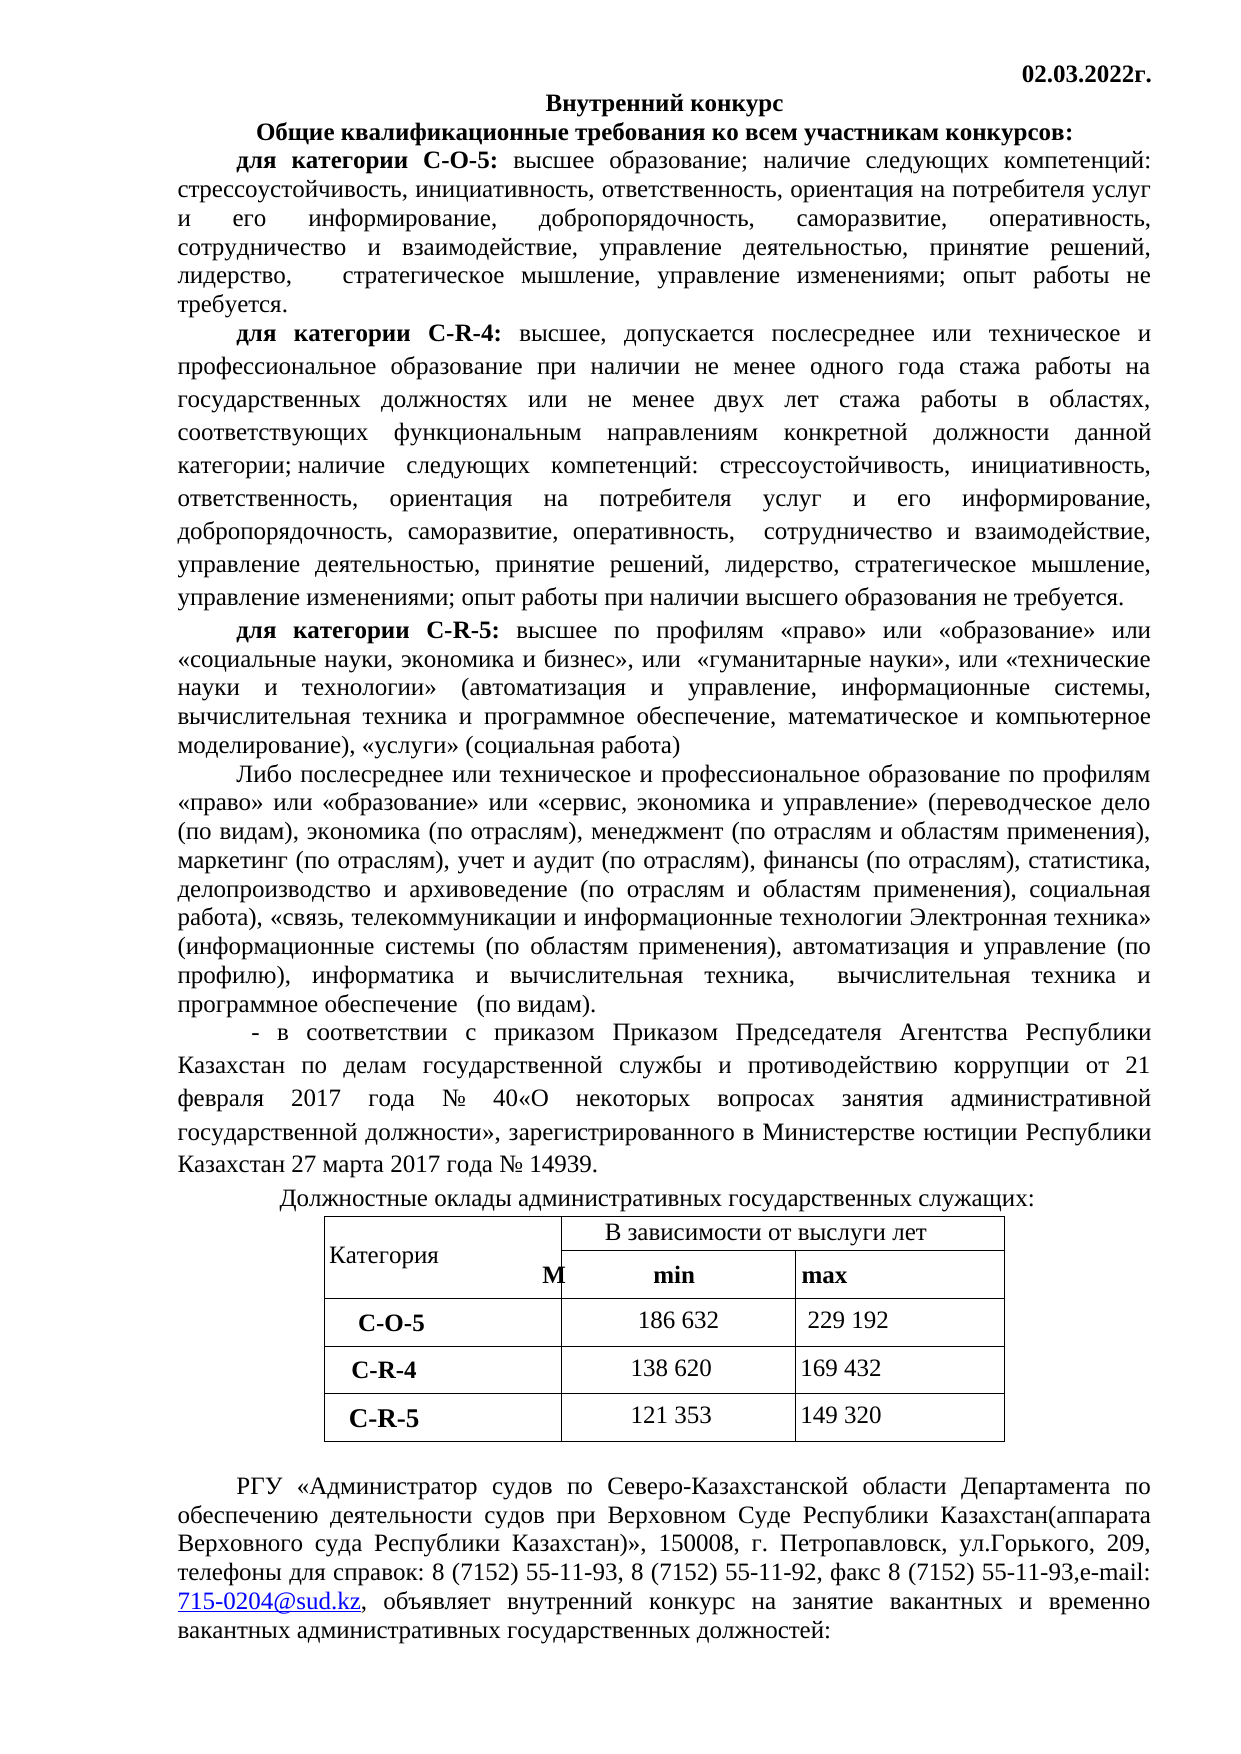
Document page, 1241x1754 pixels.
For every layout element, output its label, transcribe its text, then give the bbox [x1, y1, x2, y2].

table_cell 229 192 [796, 1299, 1004, 1346]
table_cell C-R-5 [325, 1394, 561, 1441]
text для категории С-О-5: высшее образование; наличие следующих компетенций: стрессоустойчивость, инициативность, ответственность, ориентация на потребителя услуг и его информирование, добропорядочность, саморазвитие, оперативность, сотрудничество и взаимодействие, управление деятельностью, принятие решений, лидерство, стратегическое мышление, управление изменениями; опыт работы не требуется. [177, 145, 1152, 318]
text Должностные оклады административных государственных служащих: [177, 1183, 1137, 1211]
text Общие квалификационные требования ко всем участникам конкурсов: [177, 117, 1152, 145]
table_cell С-О-5 [325, 1299, 561, 1346]
text 02.03.2022г. [177, 59, 1152, 88]
table_header В зависимости от выслуги лет [562, 1217, 1004, 1250]
text РГУ «Администратор судов по Северо-Казахстанской области Департамента по обеспечению деятельности судов при Верховном Суде Республики Казахстан(аппарата Верховного суда Республики Казахстан)», 150008, г. Петропавловск, ул.Горького, 209, телефоны для справок: 8 (7152) 55-11-93, 8 (7152) 55-11-92, факс 8 (7152) 55-11-93,e-mail: 715-0204@sud.kz, объявляет внутренний конкурс на занятие вакантных и временно вакантных административных государственных должностей: [177, 1471, 1152, 1643]
text Внутренний конкурс [177, 88, 1152, 117]
text Либо послесреднее или техническое и профессиональное образование по профилям «право» или «образование» или «сервис, экономика и управление» (переводческое дело (по видам), экономика (по отраслям), менеджмент (по отраслям и областям применения), маркетинг (по отраслям), учет и аудит (по отраслям), финансы (по отраслям), статистика, делопроизводство и архивоведение (по отраслям и областям применения), социальная работа), «связь, телекоммуникации и информационные технологии Электронная техника» (информационные системы (по областям применения), автоматизация и управление (по профилю), информатика и вычислительная техника, вычислительная техника и программное обеспечение (по видам). [177, 759, 1152, 1017]
table_header Категория [325, 1217, 561, 1298]
table_cell 186 632 [562, 1299, 795, 1346]
table_cell 169 432 [796, 1347, 1004, 1393]
text - в соответствии с приказом Приказом Председателя Агентства Республики Казахстан по делам государственной службы и противодействию коррупции от 21 февраля 2017 года № 40«О некоторых вопросах занятия административной государственной должности», зарегистрированного в Министерстве юстиции Республики Казахстан 27 марта 2017 года № 14939. [177, 1017, 1152, 1178]
table_cell 121 353 [562, 1394, 795, 1441]
text для категории С-R-5: высшее по профилям «право» или «образование» или «социальные науки, экономика и бизнес», или «гуманитарные науки», или «технические науки и технологии» (автоматизация и управление, информационные системы, вычислительная техника и программное обеспечение, математическое и компьютерное моделирование), «услуги» (социальная работа) [177, 615, 1152, 759]
table_cell M min [562, 1251, 795, 1298]
text для категории С-R-4: высшее, допускается послесреднее или техническое и профессиональное образование при наличии не менее одного года стажа работы на государственных должностях или не менее двух лет стажа работы в областях, соответствующих функциональным направлениям конкретной должности данной категории; наличие следующих компетенций: стрессоустойчивость, инициативность, ответственность, ориентация на потребителя услуг и его информирование, добропорядочность, саморазвитие, оперативность, сотрудничество и взаимодействие, управление деятельностью, принятие решений, лидерство, стратегическое мышление, управление изменениями; опыт работы при наличии высшего образования не требуется. [177, 318, 1152, 611]
table_cell 138 620 [562, 1347, 795, 1393]
table_cell 149 320 [796, 1394, 1004, 1441]
table_cell max [796, 1251, 1004, 1298]
table_cell С-R-4 [325, 1347, 561, 1393]
